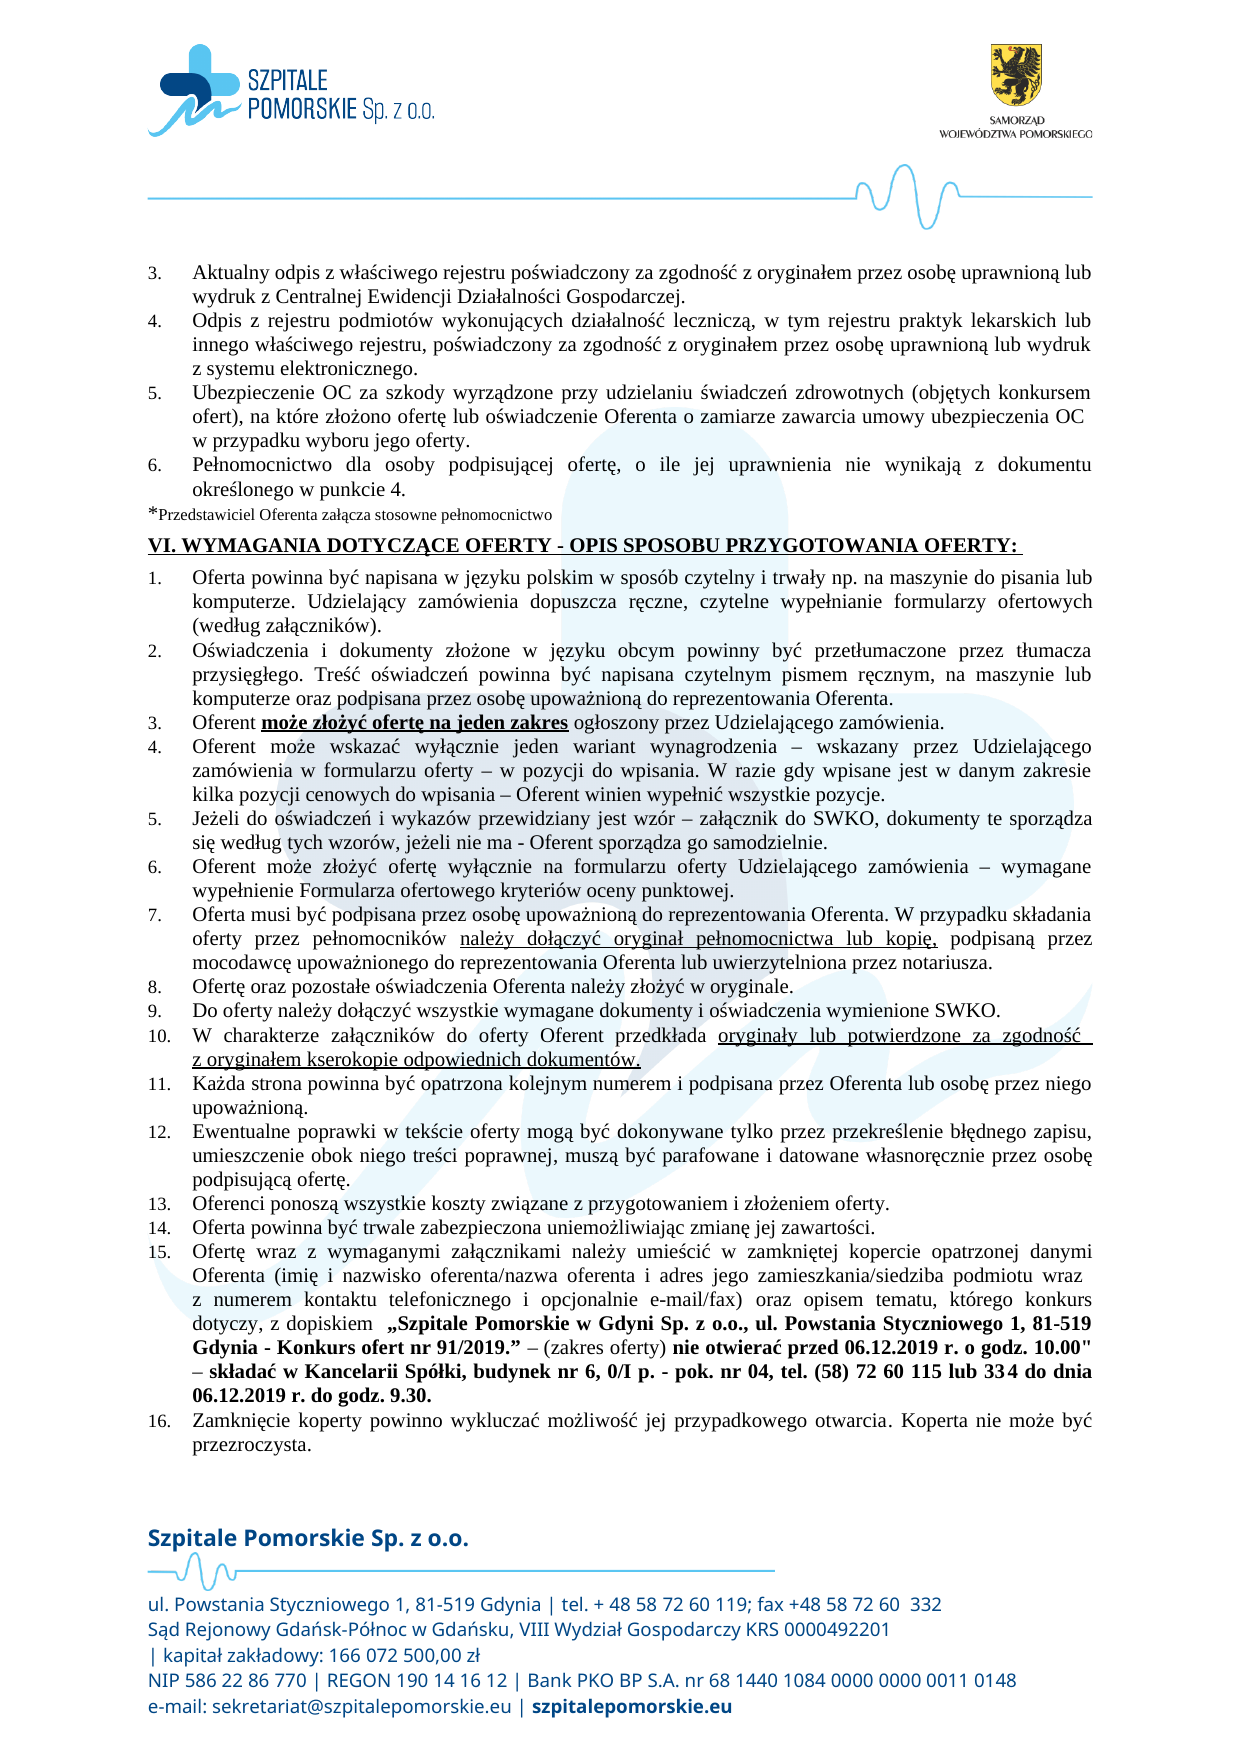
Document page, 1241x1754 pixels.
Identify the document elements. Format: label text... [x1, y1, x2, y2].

list Ubezpieczenie OC za szkody wyrządzone przy udzielaniu świadczeń zdrowotnych (objętych konkursem ofert), na które złożono ofertę lub oświadczenie Oferenta o zamiarze zawarcia umowy ubezpieczenia OC w przypadku wyboru jego oferty. [148, 380, 1092, 452]
list Jeżeli do oświadczeń i wykazów przewidziany jest wzór – załącznik do SWKO, dokumenty te sporządza się według tych wzorów, jeżeli nie ma - Oferent sporządza go samodzielnie. [148, 806, 1092, 854]
list Oferent może wskazać wyłącznie jeden wariant wynagrodzenia – wskazany przez Udzielającego zamówienia w formularzu oferty – w pozycji do wpisania. W razie gdy wpisane jest w danym zakresie kilka pozycji cenowych do wpisania – Oferent winien wypełnić wszystkie pozycje. [148, 734, 1092, 806]
text *Przedstawiciel Oferenta załącza stosowne pełnomocnictwo [148, 501, 1092, 524]
picture [939, 44, 1093, 138]
list Odpis z rejestru podmiotów wykonujących działalność leczniczą, w tym rejestru praktyk lekarskich lub innego właściwego rejestru, poświadczony za zgodność z oryginałem przez osobę uprawnioną lub wydruk z systemu elektronicznego. [148, 308, 1092, 380]
list Ewentualne poprawki w tekście oferty mogą być dokonywane tylko przez przekreślenie błędnego zapisu, umieszczenie obok niego treści poprawnej, muszą być parafowane i datowane własnoręcznie przez osobę podpisującą ofertę. [148, 1119, 1092, 1191]
text VI. WYMAGANIA DOTYCZĄCE OFERTY - OPIS SPOSOBU PRZYGOTOWANIA OFERTY: [148, 533, 1092, 557]
picture [147, 1552, 775, 1591]
list Oświadczenia i dokumenty złożone w języku obcym powinny być przetłumaczone przez tłumacza przysięgłego. Treść oświadczeń powinna być napisana czytelnym pismem ręcznym, na maszynie lub komputerze oraz podpisana przez osobę upoważnioną do reprezentowania Oferenta. [148, 637, 1092, 710]
list W charakterze załączników do oferty Oferent przedkłada oryginały lub potwierdzone za zgodność z oryginałem kserokopie odpowiednich dokumentów. [148, 1022, 1092, 1071]
list Oferta powinna być napisana w języku polskim w sposób czytelny i trwały np. na maszynie do pisania lub komputerze. Udzielający zamówienia dopuszcza ręczne, czytelne wypełnianie formularzy ofertowych (według załączników). [148, 565, 1092, 637]
picture [147, 407, 1093, 1043]
picture [147, 44, 435, 137]
list Pełnomocnictwo dla osoby podpisującej ofertę, o ile jej uprawnienia nie wynikają z dokumentu określonego w punkcie 4. [148, 452, 1092, 501]
list Każda strona powinna być opatrzona kolejnym numerem i podpisana przez Oferenta lub osobę przez niego upoważnioną. [148, 1071, 1092, 1119]
list Do oferty należy dołączyć wszystkie wymagane dokumenty i oświadczenia wymienione SWKO. [148, 998, 1092, 1022]
list Aktualny odpis z właściwego rejestru poświadczony za zgodność z oryginałem przez osobę uprawnioną lub wydruk z Centralnej Ewidencji Działalności Gospodarczej. [148, 260, 1092, 308]
list Ofertę wraz z wymaganymi załącznikami należy umieścić w zamkniętej kopercie opatrzonej danymi Oferenta (imię i nazwisko oferenta/nazwa oferenta i adres jego zamieszkania/siedziba podmiotu wraz z numerem kontaktu telefonicznego i opcjonalnie e-mail/fax) oraz opisem tematu, którego konkurs dotyczy, z dopiskiem „Szpitale Pomorskie w Gdyni Sp. z o.o., ul. Powstania Styczniowego 1, 81-519 Gdynia - Konkurs ofert nr 91/2019.” – (zakres oferty) nie otwierać przed 06.12.2019 r. o godz. 10.00" – składać w Kancelarii Spółki, budynek nr 6, 0/I p. - pok. nr 04, tel. (58) 72 60 115 lub 334 do dnia 06.12.2019 r. do godz. 9.30. [148, 1239, 1092, 1407]
picture [147, 164, 1093, 230]
list Oferent może złożyć ofertę wyłącznie na formularzu oferty Udzielającego zamówienia – wymagane wypełnienie Formularza ofertowego kryteriów oceny punktowej. [148, 854, 1092, 902]
list Oferent może złożyć ofertę na jeden zakres ogłoszony przez Udzielającego zamówienia. [148, 710, 1092, 734]
list Ofertę oraz pozostałe oświadczenia Oferenta należy złożyć w oryginale. [148, 974, 1092, 998]
list Zamknięcie koperty powinno wykluczać możliwość jej przypadkowego otwarcia. Koperta nie może być przezroczysta. [148, 1407, 1092, 1456]
list Oferta powinna być trwale zabezpieczona uniemożliwiając zmianę jej zawartości. [148, 1215, 1092, 1239]
list Oferta musi być podpisana przez osobę upoważnioną do reprezentowania Oferenta. W przypadku składania oferty przez pełnomocników należy dołączyć oryginał pełnomocnictwa lub kopię, podpisaną przez mocodawcę upoważnionego do reprezentowania Oferenta lub uwierzytelniona przez notariusza. [148, 902, 1092, 974]
list Oferenci ponoszą wszystkie koszty związane z przygotowaniem i złożeniem oferty. [148, 1191, 1092, 1215]
